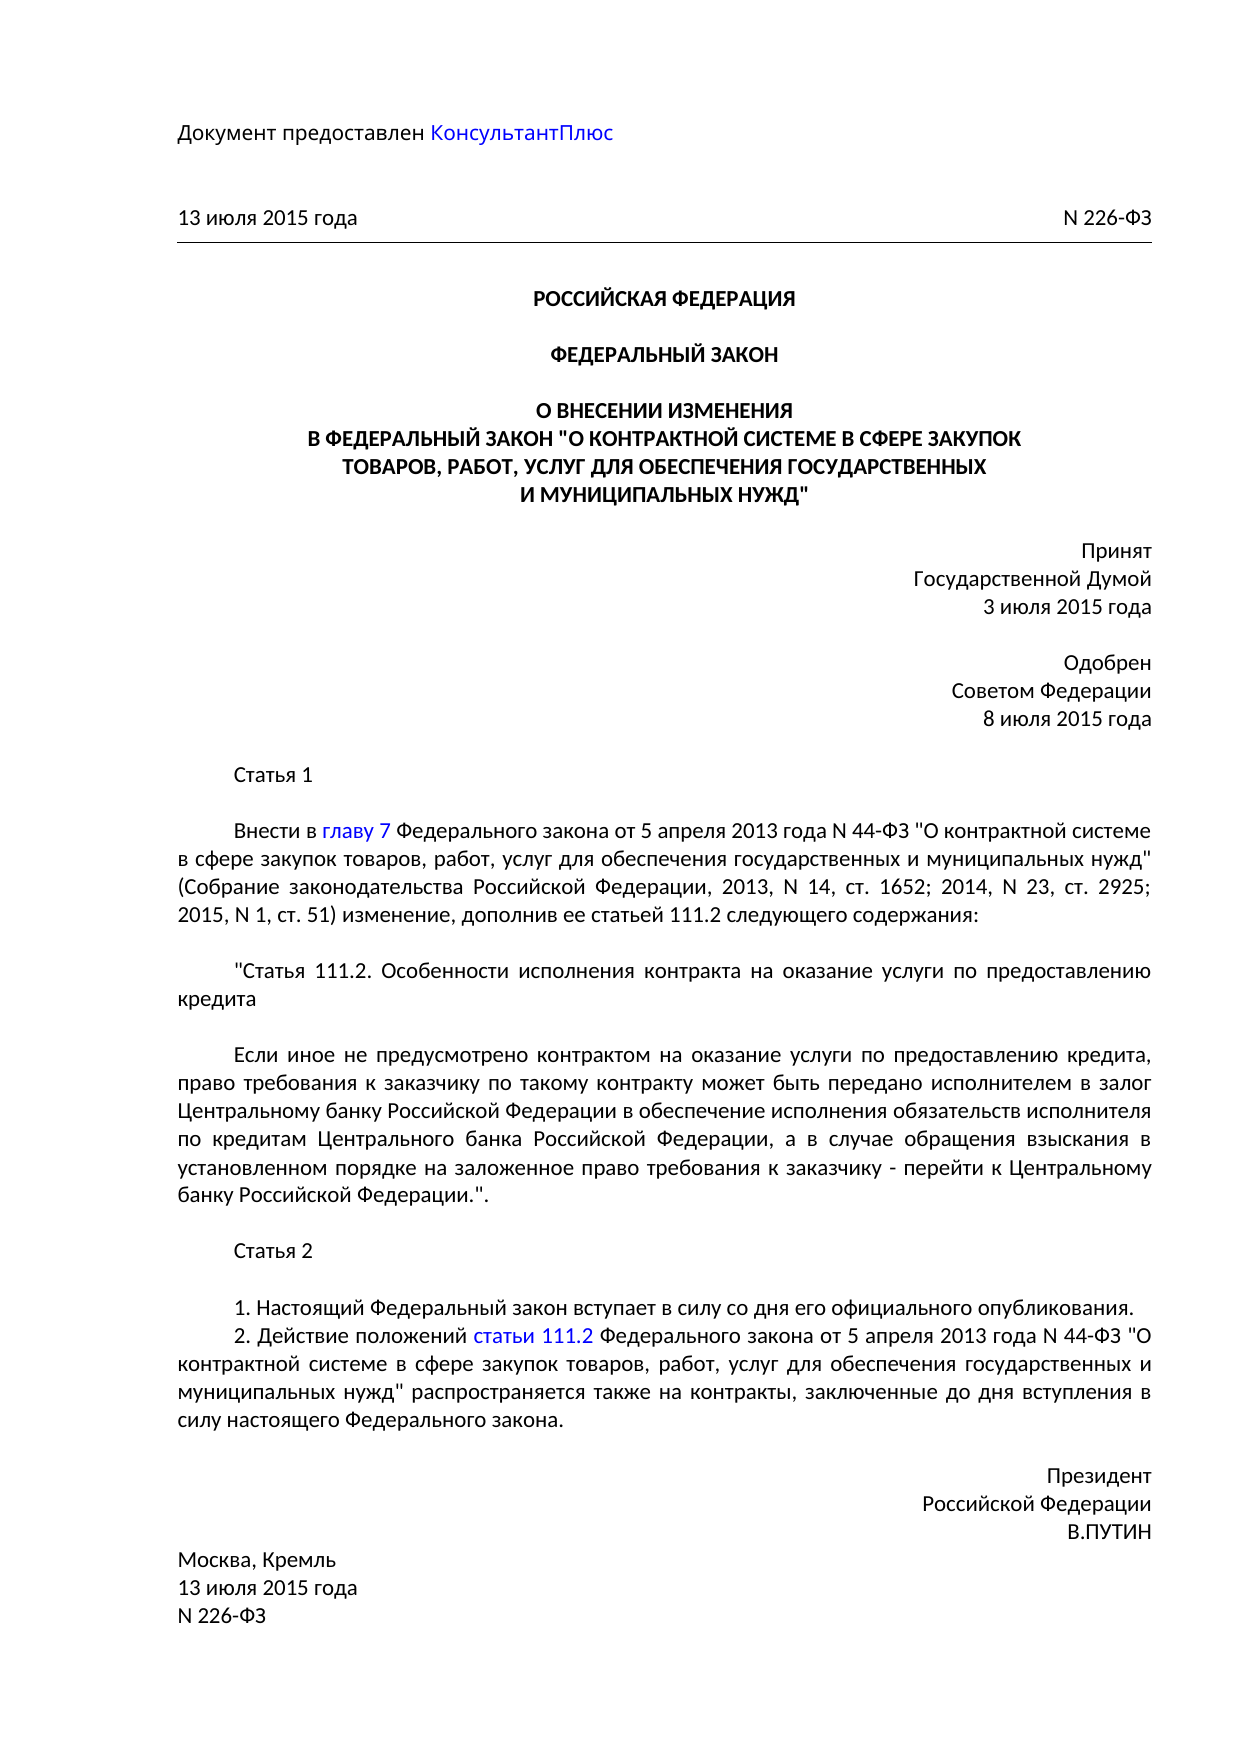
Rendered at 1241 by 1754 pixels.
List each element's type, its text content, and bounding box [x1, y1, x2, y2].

text N 226-ФЗ [177, 1601, 1152, 1629]
text Статья 1 [177, 760, 1152, 788]
text 2. Действие положений статьи 111.2 Федерального закона от 5 апреля 2013 года N 44-ФЗ "О контрактной системе в сфере закупок товаров, работ, услуг для обеспечения государственных и муниципальных нужд" распространяется также на контракты, заключенные до дня вступления в силу настоящего Федерального закона. [177, 1321, 1152, 1433]
title О ВНЕСЕНИИ ИЗМЕНЕНИЯ [177, 396, 1152, 424]
title В ФЕДЕРАЛЬНЫЙ ЗАКОН "О КОНТРАКТНОЙ СИСТЕМЕ В СФЕРЕ ЗАКУПОК [177, 424, 1152, 452]
text Принят [177, 536, 1152, 564]
text 1. Настоящий Федеральный закон вступает в силу со дня его официального опубликования. [177, 1293, 1152, 1321]
text Президент [177, 1461, 1152, 1489]
table_header N 226-ФЗ [664, 203, 1152, 231]
text 8 июля 2015 года [177, 704, 1152, 732]
title Документ предоставлен КонсультантПлюс [177, 118, 1152, 175]
text Советом Федерации [177, 676, 1152, 704]
text Москва, Кремль [177, 1545, 1152, 1573]
title И МУНИЦИПАЛЬНЫХ НУЖД" [177, 480, 1152, 508]
table_header 13 июля 2015 года [177, 203, 664, 231]
title ТОВАРОВ, РАБОТ, УСЛУГ ДЛЯ ОБЕСПЕЧЕНИЯ ГОСУДАРСТВЕННЫХ [177, 452, 1152, 480]
text "Статья 111.2. Особенности исполнения контракта на оказание услуги по предоставлению кредита [177, 956, 1152, 1012]
text В.ПУТИН [177, 1517, 1152, 1545]
text 3 июля 2015 года [177, 592, 1152, 620]
text Российской Федерации [177, 1489, 1152, 1517]
text Одобрен [177, 648, 1152, 676]
title РОССИЙСКАЯ ФЕДЕРАЦИЯ [177, 284, 1152, 312]
text Если иное не предусмотрено контрактом на оказание услуги по предоставлению кредита, право требования к заказчику по такому контракту может быть передано исполнителем в залог Центральному банку Российской Федерации в обеспечение исполнения обязательств исполнителя по кредитам Центрального банка Российской Федерации, а в случае обращения взыскания в установленном порядке на заложенное право требования к заказчику - перейти к Центральному банку Российской Федерации.". [177, 1041, 1152, 1209]
text Внести в главу 7 Федерального закона от 5 апреля 2013 года N 44-ФЗ "О контрактной системе в сфере закупок товаров, работ, услуг для обеспечения государственных и муниципальных нужд" (Собрание законодательства Российской Федерации, 2013, N 14, ст. 1652; 2014, N 23, ст. 2925; 2015, N 1, ст. 51) изменение, дополнив ее статьей 111.2 следующего содержания: [177, 816, 1152, 928]
text Государственной Думой [177, 564, 1152, 592]
text Статья 2 [177, 1237, 1152, 1265]
title ФЕДЕРАЛЬНЫЙ ЗАКОН [177, 340, 1152, 368]
text 13 июля 2015 года [177, 1573, 1152, 1601]
